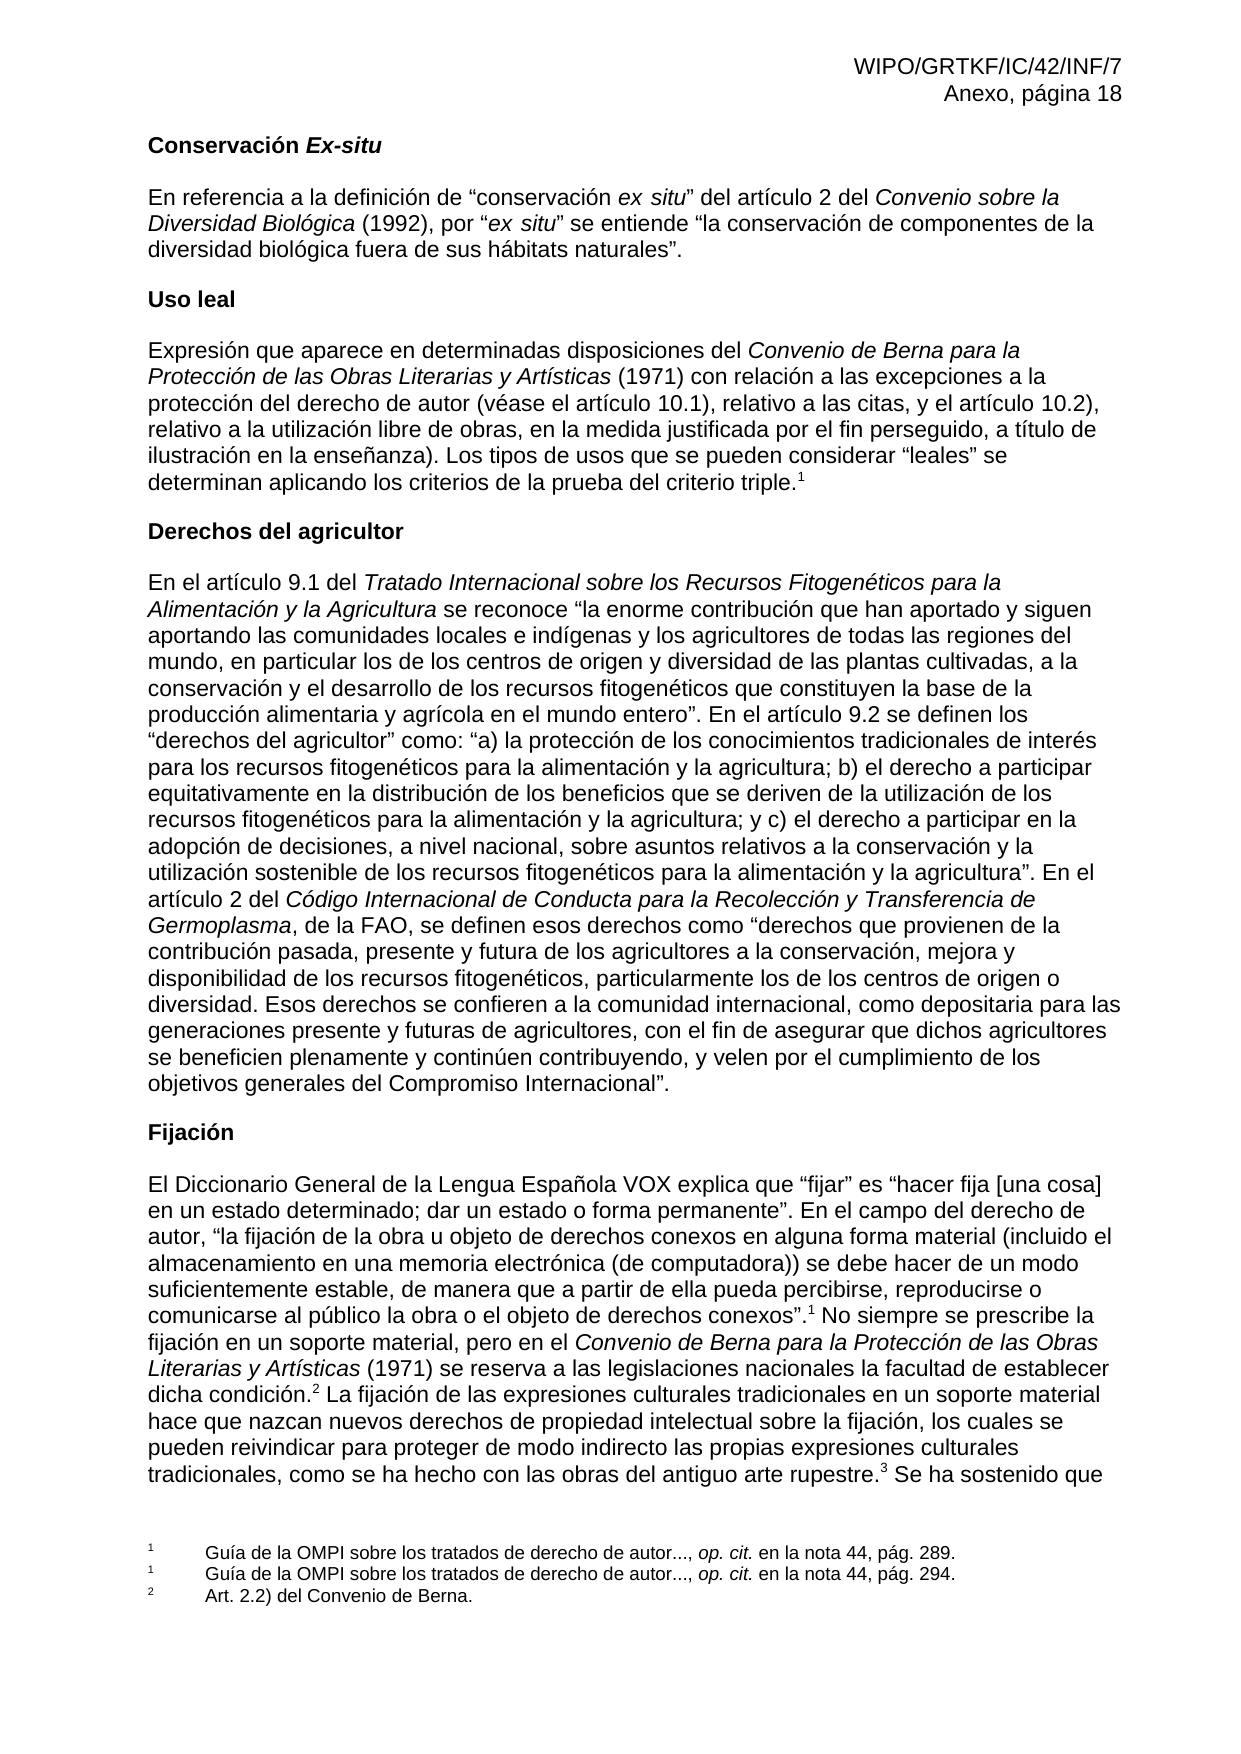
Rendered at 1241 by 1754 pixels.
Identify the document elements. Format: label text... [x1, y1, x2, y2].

text En referencia a la definición de “conservación ex situ” del artículo 2 del Convenio sobre la Diversidad Biológica (1992), por “ex situ” se entiende “la conservación de componentes de la diversidad biológica fuera de sus hábitats naturales”. [148, 183, 1122, 263]
text Derechos del agricultor [148, 518, 1122, 544]
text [148, 1171, 1122, 1487]
text Fijación [148, 1119, 1122, 1146]
text En el artículo 9.1 del Tratado Internacional sobre los Recursos Fitogenéticos para la Alimentación y la Agricultura se reconoce “la enorme contribución que han aportado y siguen aportando las comunidades locales e indígenas y los agricultores de todas las regiones del mundo, en particular los de los centros de origen y diversidad de las plantas cultivadas, a la conservación y el desarrollo de los recursos fitogenéticos que constituyen la base de la producción alimentaria y agrícola en el mundo entero”. En el artículo 9.2 se definen los “derechos del agricultor” como: “a) la protección de los conocimientos tradicionales de interés para los recursos fitogenéticos para la alimentación y la agricultura; b) el derecho a participar equitativamente en la distribución de los beneficios que se deriven de la utilización de los recursos fitogenéticos para la alimentación y la agricultura; y c) el derecho a participar en la adopción de decisiones, a nivel nacional, sobre asuntos relativos a la conservación y la utilización sostenible de los recursos fitogenéticos para la alimentación y la agricultura”. En el artículo 2 del Código Internacional de Conducta para la Recolección y Transferencia de Germoplasma, de la FAO, se definen esos derechos como “derechos que provienen de la contribución pasada, presente y futura de los agricultores a la conservación, mejora y disponibilidad de los recursos fitogenéticos, particularmente los de los centros de origen o diversidad. Esos derechos se confieren a la comunidad internacional, como depositaria para las generaciones presente y futuras de agricultores, con el fin de asegurar que dichos agricultores se beneficien plenamente y continúen contribuyendo, y velen por el cumplimiento de los objetivos generales del Compromiso Internacional”. [148, 569, 1122, 1096]
text Uso leal [148, 286, 1122, 312]
text Conservación Ex-situ [148, 132, 1122, 158]
text Expresión que aparece en determinadas disposiciones del Convenio de Berna para la Protección de las Obras Literarias y Artísticas (1971) con relación a las excepciones a la protección del derecho de autor (véase el artículo 10.1), relativo a las citas, y el artículo 10.2), relativo a la utilización libre de obras, en la medida justificada por el fin perseguido, a título de ilustración en la enseñanza). Los tipos de usos que se pueden considerar “leales” se determinan aplicando los criterios de la prueba del criterio triple. [148, 337, 1122, 495]
